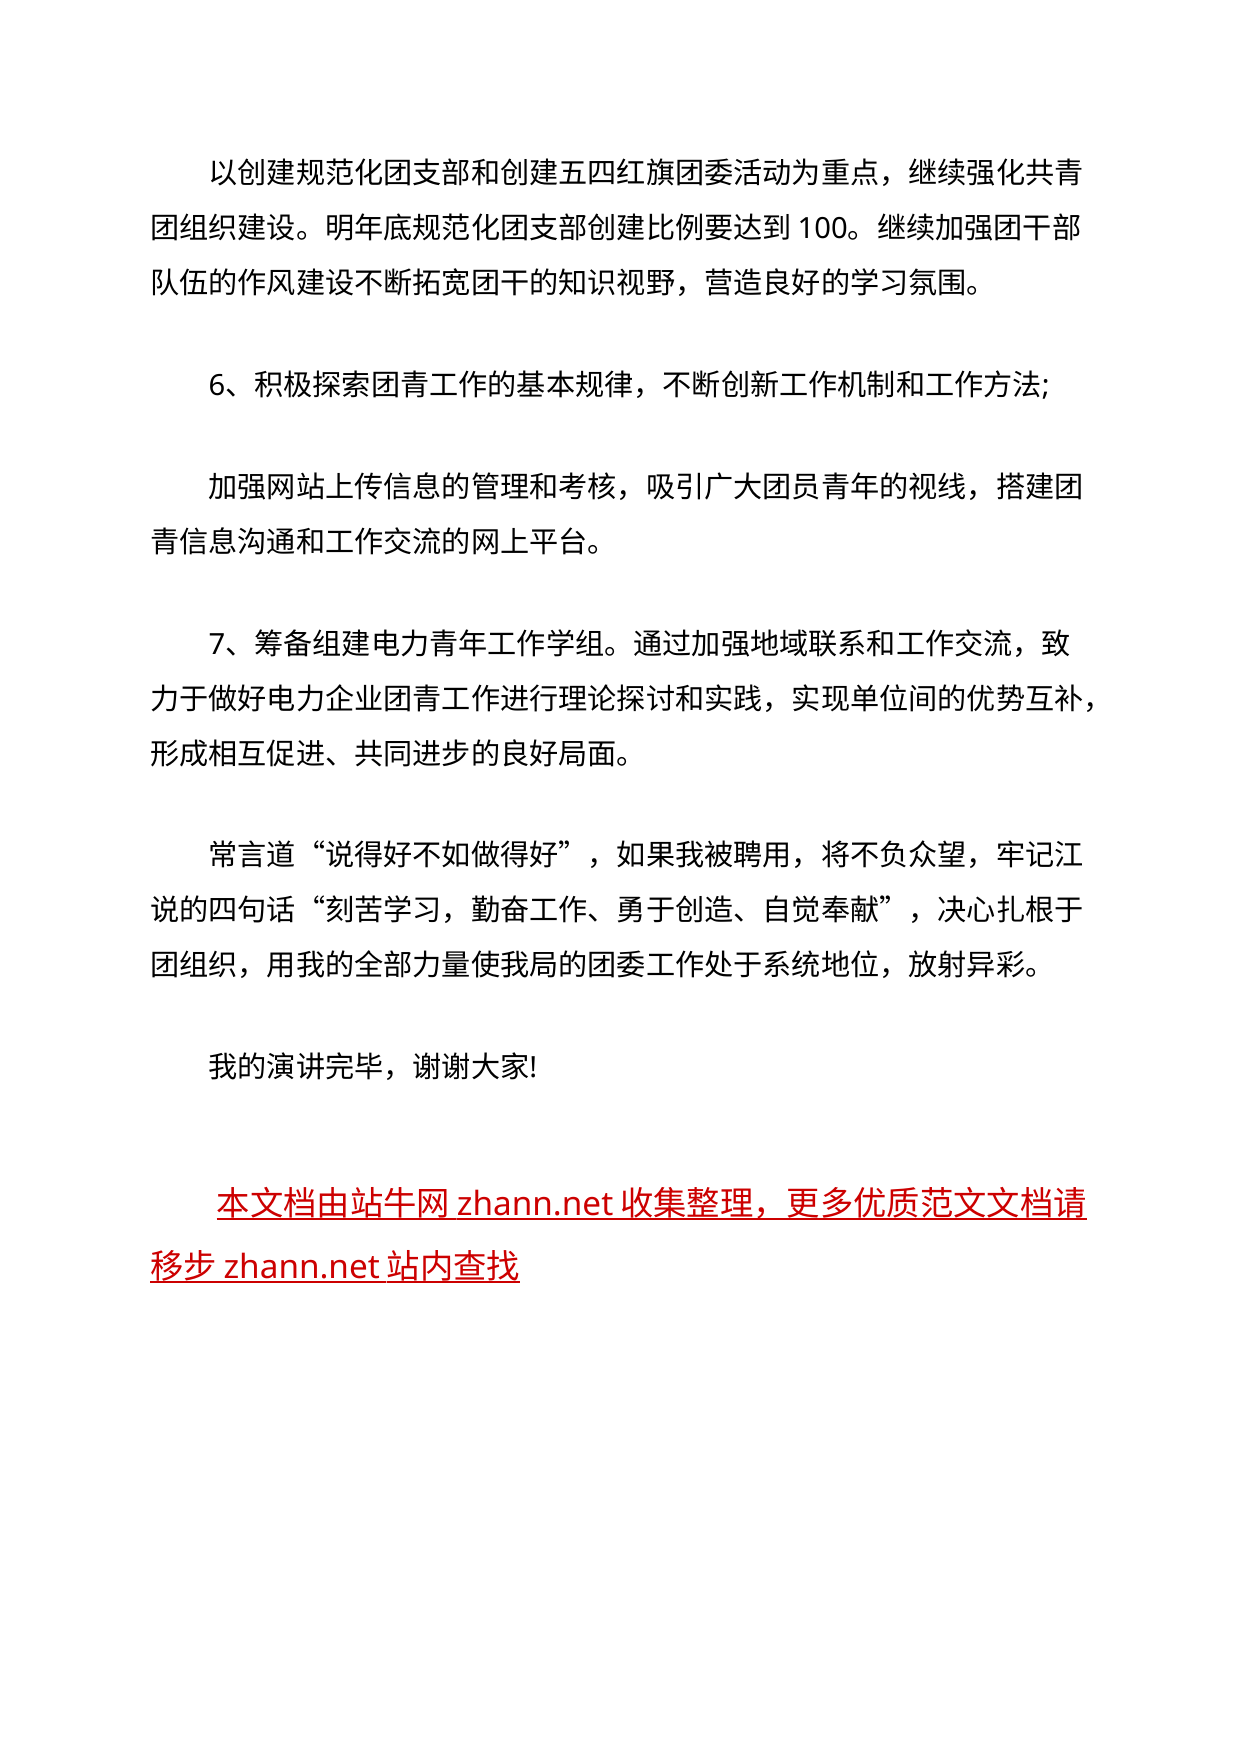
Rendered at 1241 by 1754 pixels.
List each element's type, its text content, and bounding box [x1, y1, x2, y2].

text 以创建规范化团支部和创建五四红旗团委活动为重点，继续强化共青团组织建设。明年底规范化团支部创建比例要达到100。继续加强团干部队伍的作风建设不断拓宽团干的知识视野，营造良好的学习氛围。 [150, 150, 1090, 302]
text 加强网站上传信息的管理和考核，吸引广大团员青年的视线，搭建团青信息沟通和工作交流的网上平台。 [150, 464, 1090, 561]
text 本文档由站牛网zhann.net收集整理，更多优质范文文档请移步zhann.net站内查找 [150, 1177, 1090, 1288]
text 6、积极探索团青工作的基本规律，不断创新工作机制和工作方法; [150, 362, 1090, 404]
text 常言道“说得好不如做得好”，如果我被聘用，将不负众望，牢记江说的四句话“刻苦学习，勤奋工作、勇于创造、自觉奉献”，决心扎根于团组织，用我的全部力量使我局的团委工作处于系统地位，放射异彩。 [150, 832, 1090, 984]
text 我的演讲完毕，谢谢大家! [150, 1043, 1090, 1086]
text 7、筹备组建电力青年工作学组。通过加强地域联系和工作交流，致力于做好电力企业团青工作进行理论探讨和实践，实现单位间的优势互补，形成相互促进、共同进步的良好局面。 [150, 620, 1090, 772]
